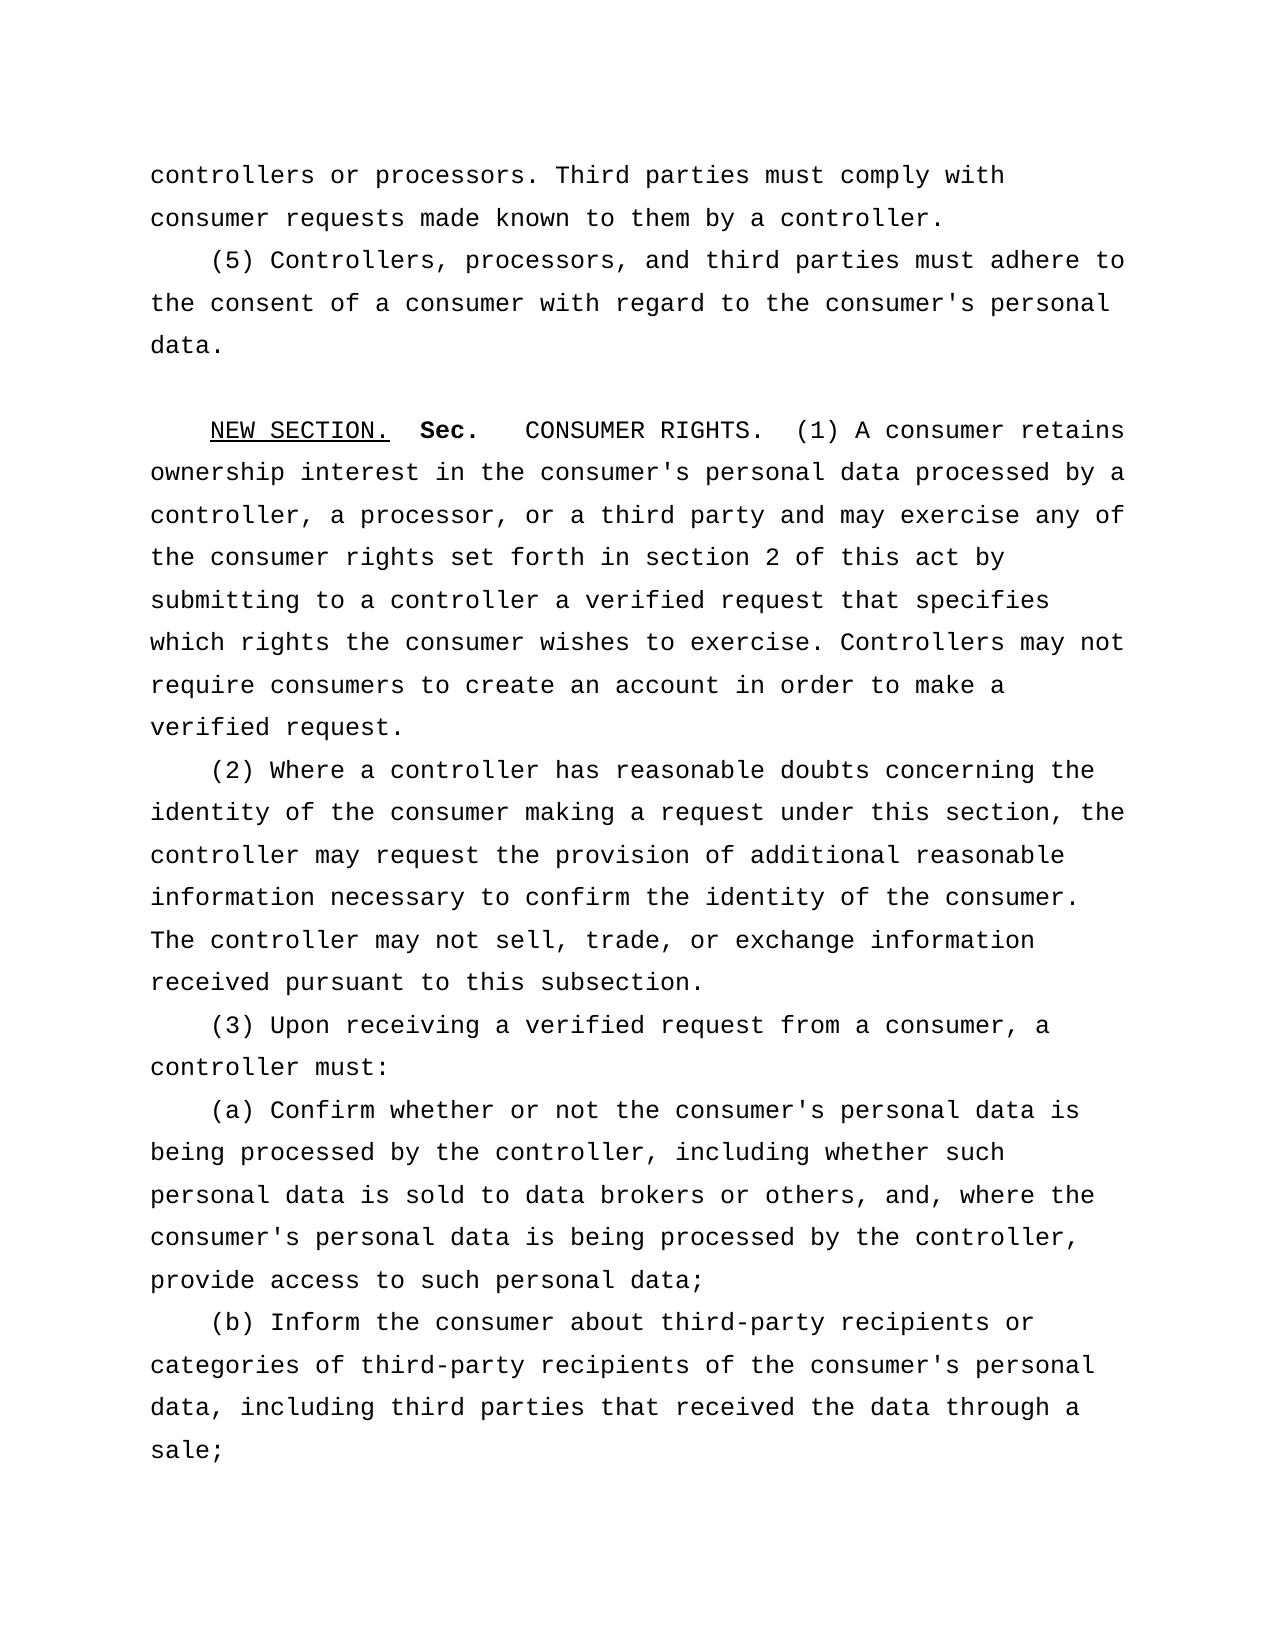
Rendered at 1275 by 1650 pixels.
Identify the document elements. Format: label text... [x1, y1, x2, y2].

text (b) Inform the consumer about third-party recipients or categories of third-party recipients of the consumer's personal data, including third parties that received the data through a sale; [150, 1297, 1125, 1467]
text (5) Controllers, processors, and third parties must adhere to the consent of a consumer with regard to the consumer's personal data. [150, 235, 1125, 362]
text (2) Where a controller has reasonable doubts concerning the identity of the consumer making a request under this section, the controller may request the provision of additional reasonable information necessary to confirm the identity of the consumer. The controller may not sell, trade, or exchange information received pursuant to this subsection. [150, 744, 1125, 999]
text (3) Upon receiving a verified request from a consumer, a controller must: [150, 999, 1125, 1084]
text NEW SECTION. Sec. CONSUMER RIGHTS. (1) A consumer retains ownership interest in the consumer's personal data processed by a controller, a processor, or a third party and may exercise any of the consumer rights set forth in section 2 of this act by submitting to a controller a verified request that specifies which rights the consumer wishes to exercise. Controllers may not require consumers to create an account in order to make a verified request. [150, 404, 1125, 744]
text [150, 150, 1125, 235]
text (a) Confirm whether or not the consumer's personal data is being processed by the controller, including whether such personal data is sold to data brokers or others, and, where the consumer's personal data is being processed by the controller, provide access to such personal data; [150, 1084, 1125, 1297]
